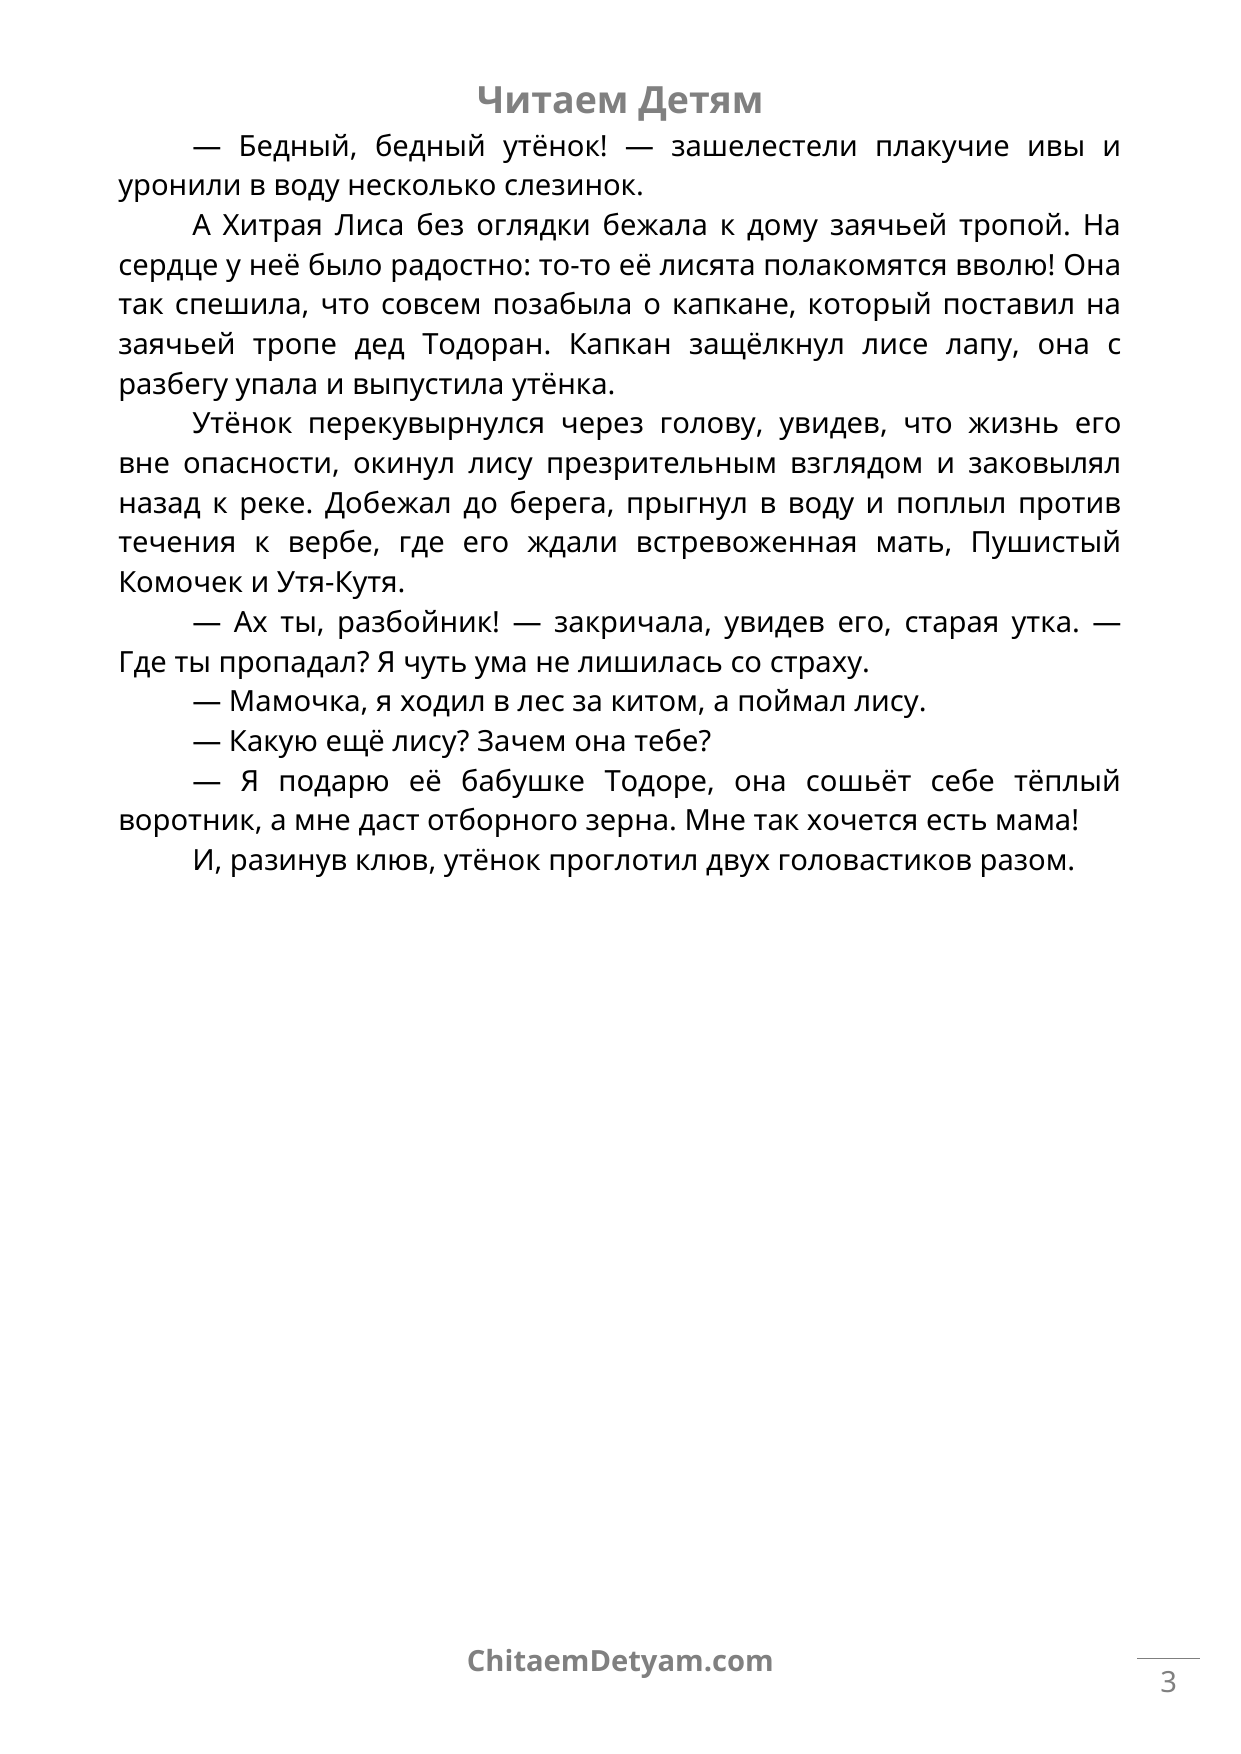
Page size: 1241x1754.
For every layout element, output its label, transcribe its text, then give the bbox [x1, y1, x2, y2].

text — Какую ещё лису? Зачем она тебе? [118, 720, 1122, 760]
text — Бедный, бедный утёнок! — зашелестели плакучие ивы и уронили в воду несколько слезинок. [118, 125, 1122, 204]
text — Мамочка, я ходил в лес за китом, а поймал лису. [118, 681, 1122, 720]
text — Ах ты, разбойник! — закричала, увидев его, старая утка. — Где ты пропадал? Я чуть ума не лишилась со страху. [118, 601, 1122, 681]
text А Хитрая Лиса без оглядки бежала к дому заячьей тропой. На сердце у неё было радостно: то-то её лисята полакомятся вволю! Она так спешила, что совсем позабыла о капкане, который поставил на заячьей тропе дед Тодоран. Капкан защёлкнул лисе лапу, она с разбегу упала и выпустила утёнка. [118, 204, 1122, 403]
text — Я подарю её бабушке Тодоре, она сошьёт себе тёплый воротник, а мне даст отборного зерна. Мне так хочется есть мама! [118, 760, 1122, 839]
text Утёнок перекувырнулся через голову, увидев, что жизнь его вне опасности, окинул лису презрительным взглядом и заковылял назад к реке. Добежал до берега, прыгнул в воду и поплыл против течения к вербе, где его ждали встревоженная мать, Пушистый Комочек и Утя-Кутя. [118, 403, 1122, 601]
text И, разинув клюв, утёнок проглотил двух головастиков разом. [118, 839, 1122, 879]
